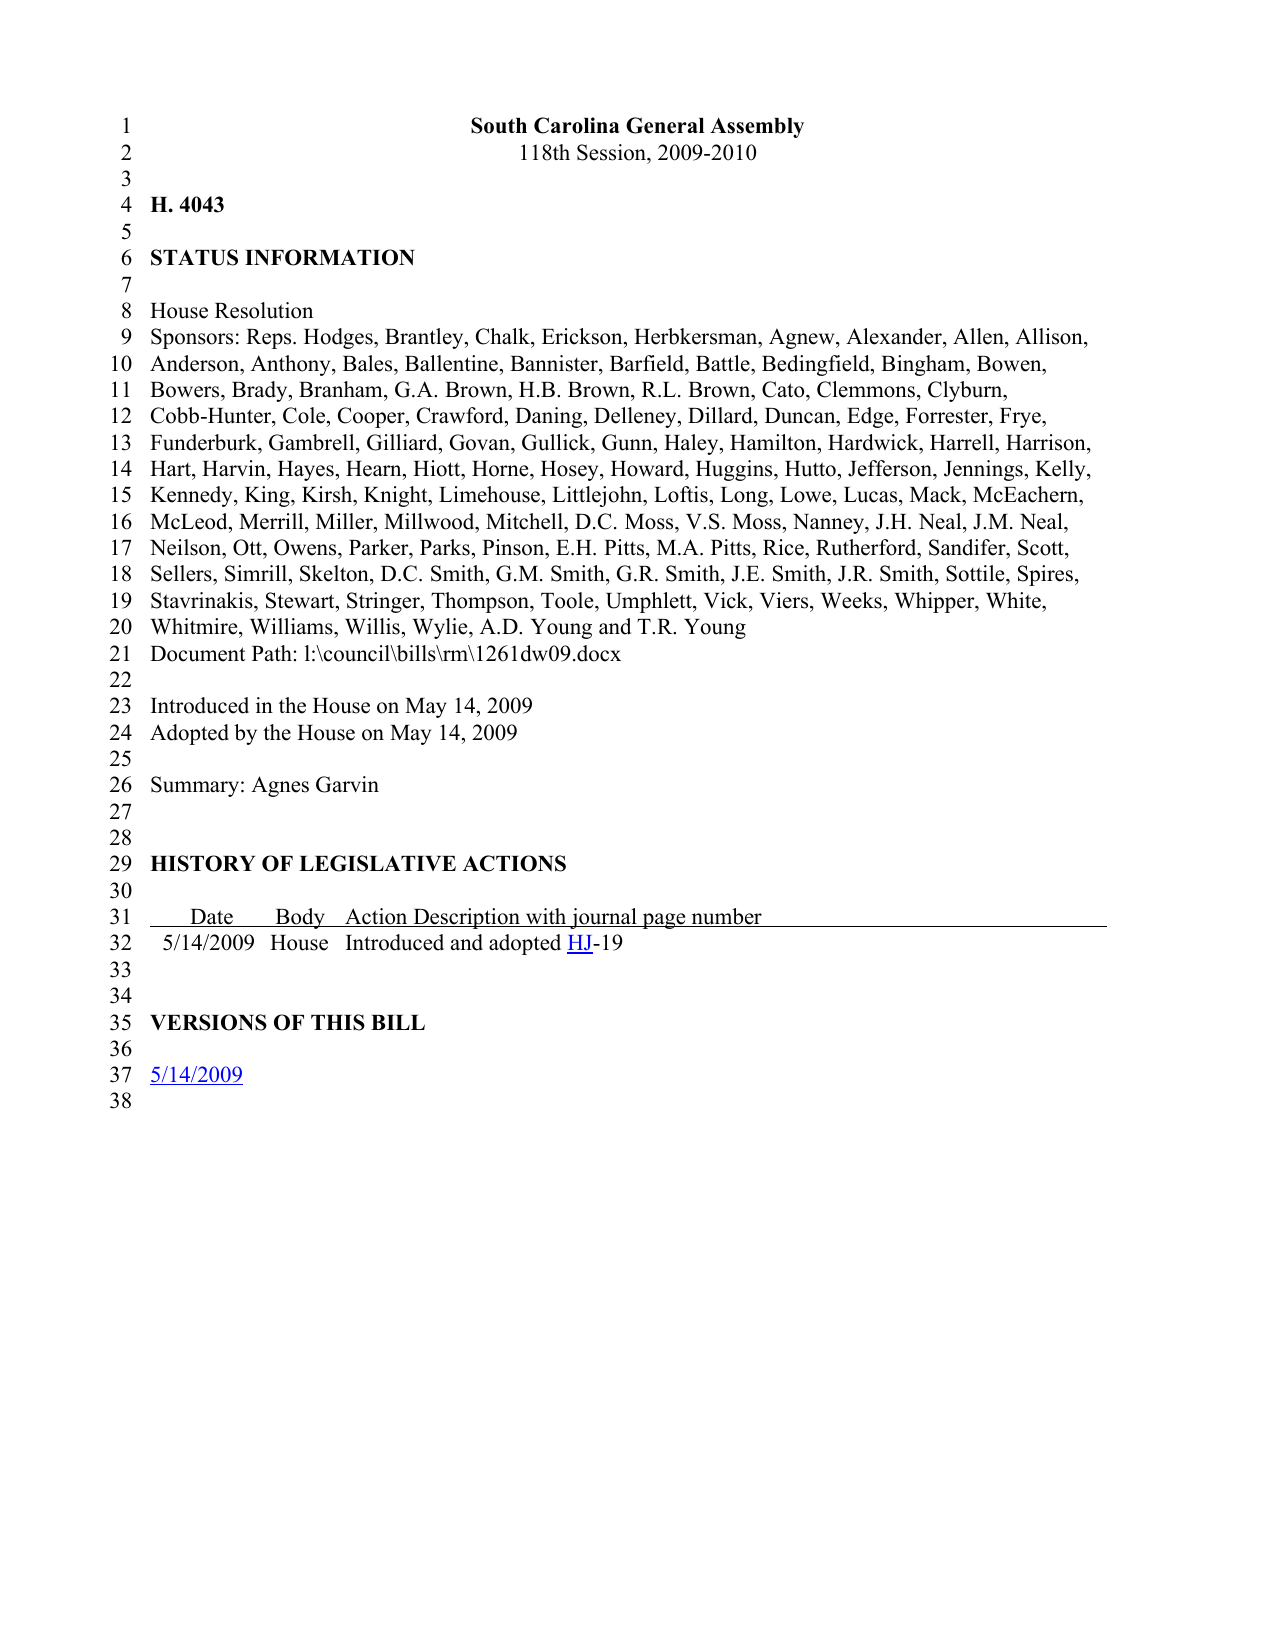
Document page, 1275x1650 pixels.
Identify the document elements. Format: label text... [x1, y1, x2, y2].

text South Carolina General Assembly [150, 112, 1125, 139]
text Sponsors: Reps. Hodges, Brantley, Chalk, Erickson, Herbkersman, Agnew, Alexander, Allen, Allison, Anderson, Anthony, Bales, Ballentine, Bannister, Barfield, Battle, Bedingfield, Bingham, Bowen, Bowers, Brady, Branham, G.A. Brown, H.B. Brown, R.L. Brown, Cato, Clemmons, Clyburn, Cobb-Hunter, Cole, Cooper, Crawford, Daning, Delleney, Dillard, Duncan, Edge, Forrester, Frye, Funderburk, Gambrell, Gilliard, Govan, Gullick, Gunn, Haley, Hamilton, Hardwick, Harrell, Harrison, Hart, Harvin, Hayes, Hearn, Hiott, Horne, Hosey, Howard, Huggins, Hutto, Jefferson, Jennings, Kelly, Kennedy, King, Kirsh, Knight, Limehouse, Littlejohn, Loftis, Long, Lowe, Lucas, Mack, McEachern, McLeod, Merrill, Miller, Millwood, Mitchell, D.C. Moss, V.S. Moss, Nanney, J.H. Neal, J.M. Neal, Neilson, Ott, Owens, Parker, Parks, Pinson, E.H. Pitts, M.A. Pitts, Rice, Rutherford, Sandifer, Scott, Sellers, Simrill, Skelton, D.C. Smith, G.M. Smith, G.R. Smith, J.E. Smith, J.R. Smith, Sottile, Spires, Stavrinakis, Stewart, Stringer, Thompson, Toole, Umphlett, Vick, Viers, Weeks, Whipper, White, Whitmire, Williams, Willis, Wylie, A.D. Young and T.R. Young [150, 323, 1125, 639]
text Adopted by the House on May 14, 2009 [150, 719, 1125, 745]
text VERSIONS OF THIS BILL [150, 1008, 1125, 1035]
text Summary: Agnes Garvin [150, 771, 1125, 798]
text STATUS INFORMATION [150, 244, 1125, 271]
text Document Path: l:\council\bills\rm\1261dw09.docx [150, 639, 1125, 666]
text 5/14/2009 [150, 1061, 1125, 1088]
text 5/14/2009 House Introduced and adopted HJ-19 [150, 929, 1125, 956]
text 118th Session, 2009-2010 [150, 139, 1125, 165]
text House Resolution [150, 297, 1125, 323]
text Introduced in the House on May 14, 2009 [150, 692, 1125, 719]
text H. 4043 [150, 192, 1125, 218]
text HISTORY OF LEGISLATIVE ACTIONS [150, 850, 1125, 877]
text Date Body Action Description with journal page number [150, 903, 1125, 929]
